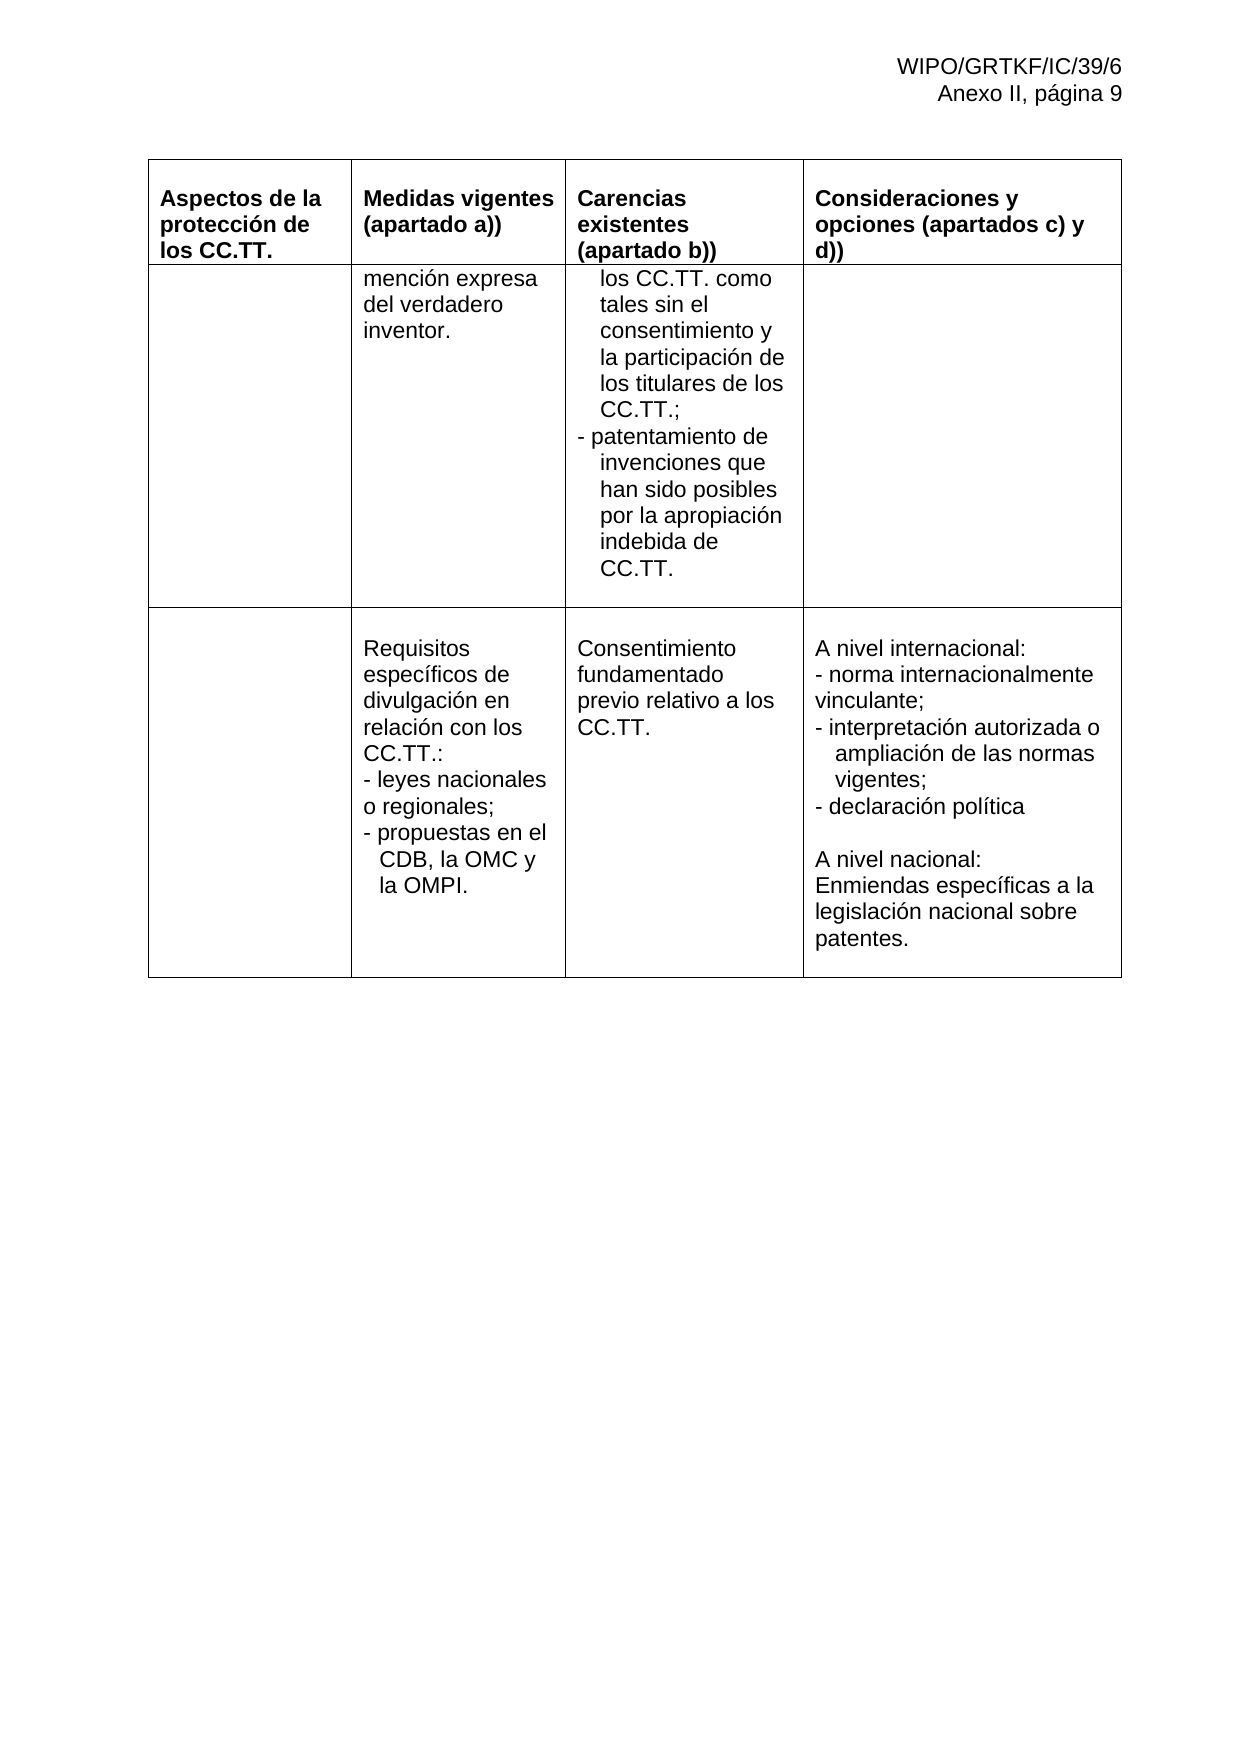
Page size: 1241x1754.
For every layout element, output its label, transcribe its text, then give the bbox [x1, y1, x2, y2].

table_header Aspectos de la protección de los CC.TT. [149, 160, 351, 264]
table_cell [149, 608, 351, 977]
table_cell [352, 265, 565, 607]
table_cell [149, 265, 351, 607]
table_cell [804, 265, 1121, 607]
table_cell A nivel internacional: - norma internacionalmente vinculante; - interpretación autorizada o ampliación de las normas vigentes; - declaración política A nivel nacional: Enmiendas específicas a la legislación nacional sobre patentes. [804, 608, 1121, 977]
table_header Consideraciones y opciones (apartados c) y d)) [804, 160, 1121, 264]
table_cell Requisitos específicos de divulgación en relación con los CC.TT.: - leyes nacionales o regionales; - propuestas en el CDB, la OMC y la OMPI. [352, 608, 565, 977]
table_header Carencias existentes (apartado b)) [566, 160, 803, 264]
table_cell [566, 265, 803, 607]
table_header Medidas vigentes (apartado a)) [352, 160, 565, 264]
table_cell Consentimiento fundamentado previo relativo a los CC.TT. [566, 608, 803, 977]
